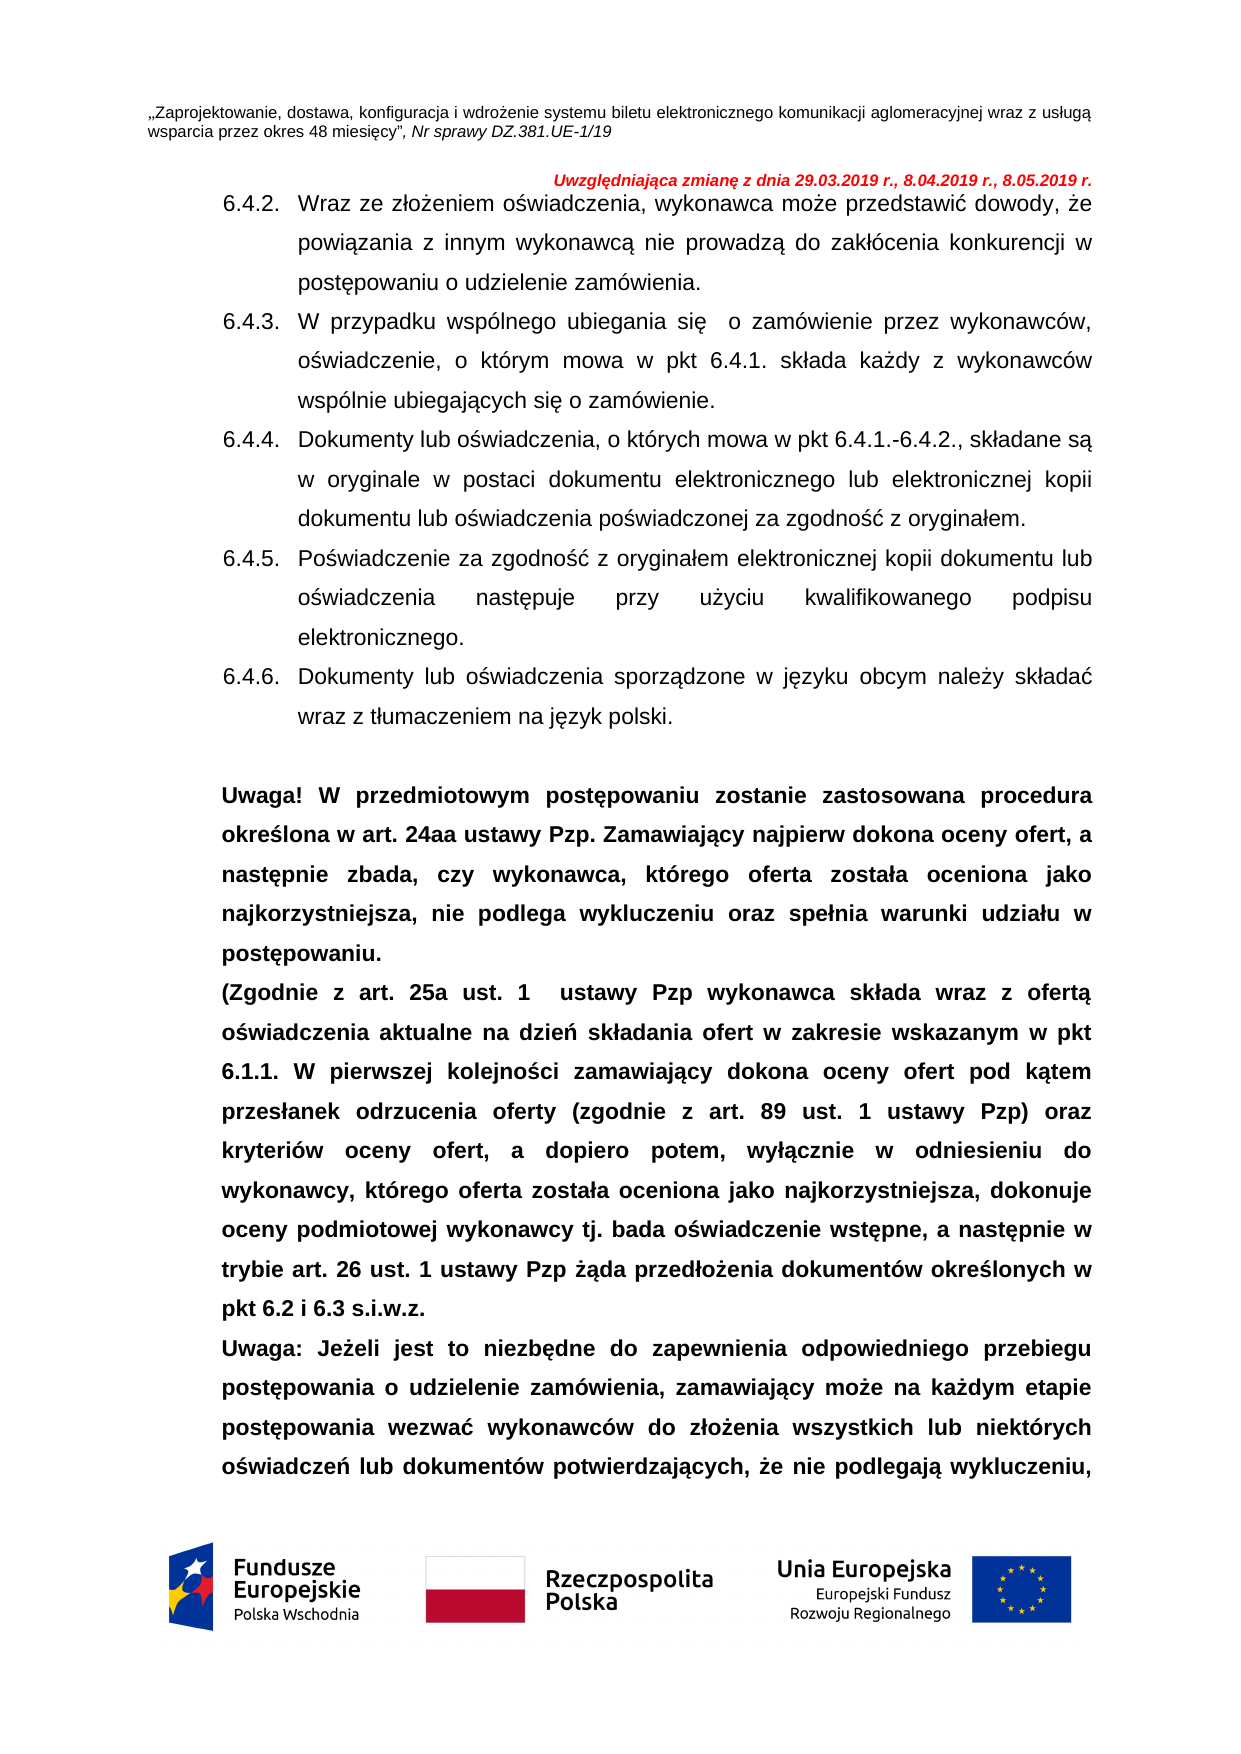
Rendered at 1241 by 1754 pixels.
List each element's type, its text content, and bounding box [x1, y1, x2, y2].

list Uwaga! W przedmiotowym postępowaniu zostanie zastosowana procedura określona w art. 24aa ustawy Pzp. Zamawiający najpierw dokona oceny ofert, a następnie zbada, czy wykonawca, którego oferta została oceniona jako najkorzystniejsza, nie podlega wykluczeniu oraz spełnia warunki udziału w postępowaniu. [221, 782, 1093, 966]
picture [147, 1520, 1093, 1653]
list Poświadczenie za zgodność z oryginałem elektronicznej kopii dokumentu lub oświadczenia następuje przy użyciu kwalifikowanego podpisu elektronicznego. [223, 545, 1093, 650]
list (Zgodnie z art. 25a ust. 1 ustawy Pzp wykonawca składa wraz z ofertą oświadczenia aktualne na dzień składania ofert w zakresie wskazanym w pkt 6.1.1. W pierwszej kolejności zamawiający dokona oceny ofert pod kątem przesłanek odrzucenia oferty (zgodnie z art. 89 ust. 1 ustawy Pzp) oraz kryteriów oceny ofert, a dopiero potem, wyłącznie w odniesieniu do wykonawcy, którego oferta została oceniona jako najkorzystniejsza, dokonuje oceny podmiotowej wykonawcy tj. bada oświadczenie wstępne, a następnie w trybie art. 26 ust. 1 ustawy Pzp żąda przedłożenia dokumentów określonych w pkt 6.2 i 6.3 s.i.w.z. [221, 979, 1093, 1321]
list Dokumenty lub oświadczenia, o których mowa w pkt 6.4.1.-6.4.2., składane są w oryginale w postaci dokumentu elektronicznego lub elektronicznej kopii dokumentu lub oświadczenia poświadczonej za zgodność z oryginałem. [223, 426, 1093, 532]
list Wraz ze złożeniem oświadczenia, wykonawca może przedstawić dowody, że powiązania z innym wykonawcą nie prowadzą do zakłócenia konkurencji w postępowaniu o udzielenie zamówienia. [223, 189, 1093, 295]
list W przypadku wspólnego ubiegania się o zamówienie przez wykonawców, oświadczenie, o którym mowa w pkt 6.4.1. składa każdy z wykonawców wspólnie ubiegających się o zamówienie. [223, 308, 1093, 413]
list Dokumenty lub oświadczenia sporządzone w języku obcym należy składać wraz z tłumaczeniem na język polski. [223, 663, 1093, 729]
